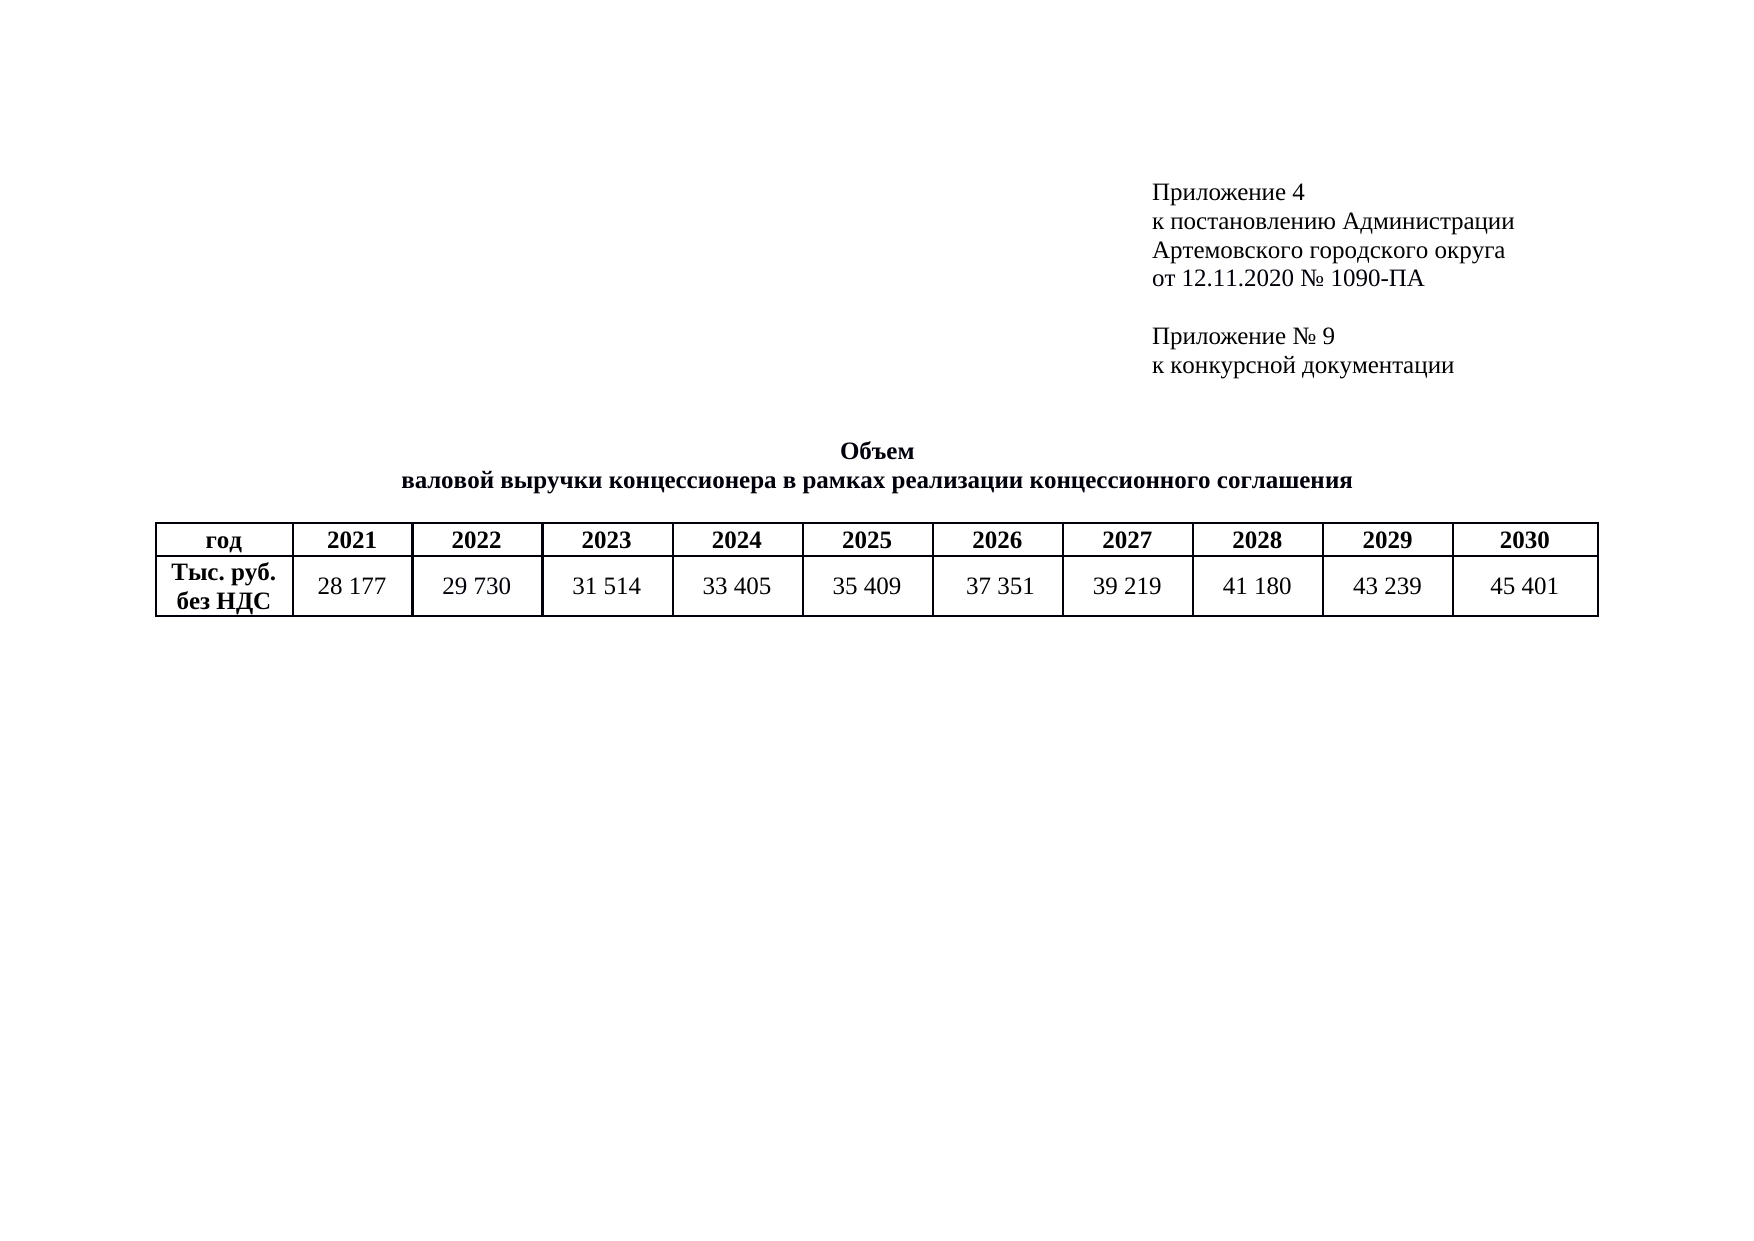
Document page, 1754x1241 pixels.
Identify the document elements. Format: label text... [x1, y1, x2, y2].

text к постановлению Администрации Артемовского городского округа [1152, 206, 1636, 263]
text Приложение 4 [1152, 177, 1636, 206]
table_cell 45 401 [1454, 557, 1597, 614]
table_cell 41 180 [1194, 557, 1322, 614]
table_header 2021 [294, 524, 411, 555]
table_header год [157, 524, 292, 555]
table_cell 37 351 [934, 557, 1062, 614]
text к конкурсной документации [1152, 350, 1636, 378]
table_header 2022 [414, 524, 541, 555]
table_header 2023 [544, 524, 672, 555]
table_cell 33 405 [674, 557, 802, 614]
table_header 2024 [674, 524, 802, 555]
text от 12.11.2020 № 1090-ПА [1152, 263, 1636, 292]
table_cell 35 409 [804, 557, 932, 614]
text валовой выручки концессионера в рамках реализации концессионного соглашения [118, 465, 1636, 493]
table_cell 31 514 [544, 557, 672, 614]
table_header 2029 [1324, 524, 1452, 555]
table_cell 39 219 [1064, 557, 1192, 614]
text Объем [118, 436, 1636, 465]
table_header 2027 [1064, 524, 1192, 555]
table_header 2025 [804, 524, 932, 555]
text Приложение № 9 [1152, 321, 1636, 350]
table_cell 29 730 [414, 557, 541, 614]
table_cell Тыс. руб. без НДС [157, 557, 292, 614]
table_header 2030 [1454, 524, 1597, 555]
table_header 2028 [1194, 524, 1322, 555]
table_cell 28 177 [294, 557, 411, 614]
table_cell 43 239 [1324, 557, 1452, 614]
table_header 2026 [934, 524, 1062, 555]
